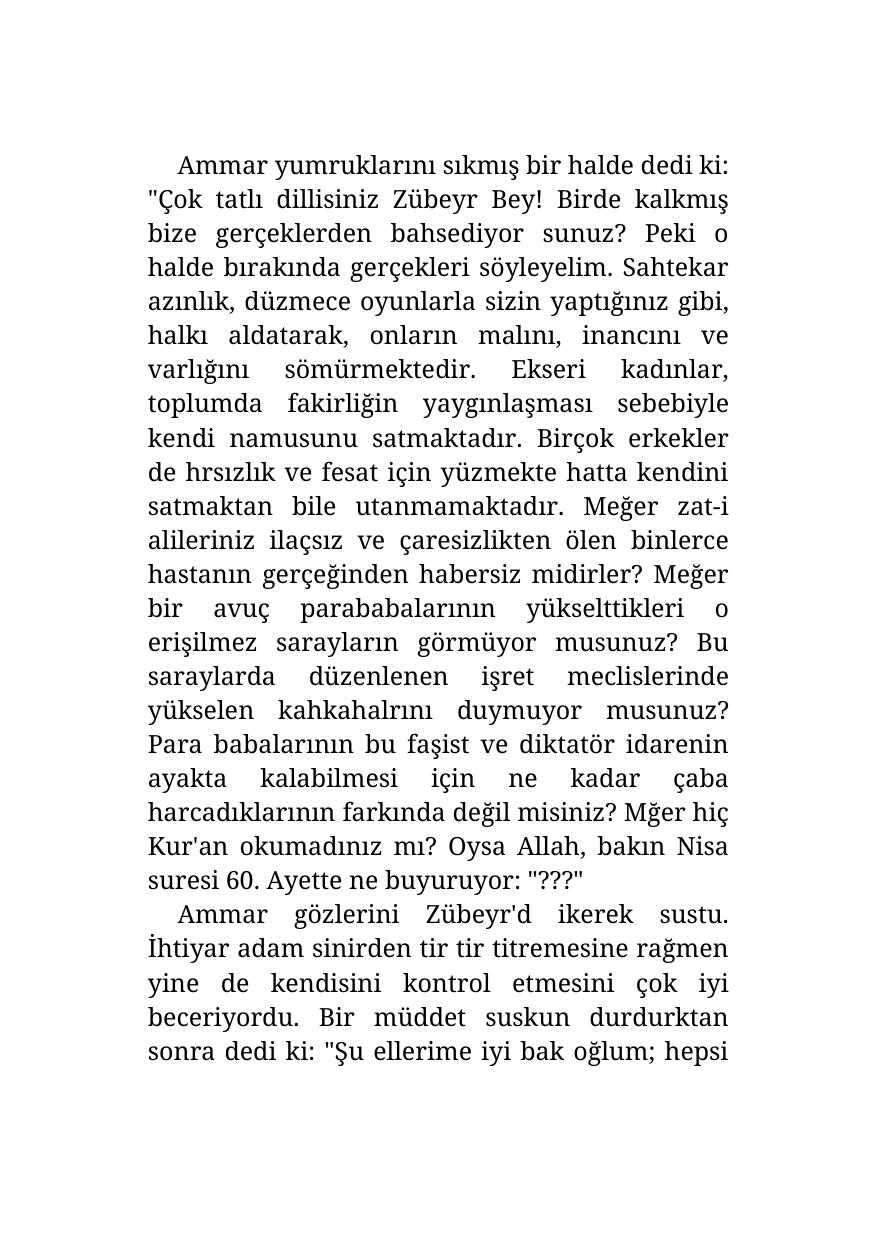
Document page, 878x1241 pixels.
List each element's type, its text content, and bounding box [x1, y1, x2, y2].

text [148, 897, 729, 1067]
text Ammar yumruklarını sıkmış bir halde dedi ki: "Çok tatlı dillisiniz Zübeyr Bey! Birde kalkmış bize gerçeklerden bahsediyor sunuz? Peki o halde bırakında gerçekleri söyleyelim. Sahtekar azınlık, düzmece oyunlarla sizin yaptığınız gibi, halkı aldatarak, onların malını, inancını ve varlığını sömürmektedir. Ekseri kadınlar, toplumda fakirliğin yaygınlaşması sebebiyle kendi namusunu satmaktadır. Birçok erkekler de hrsızlık ve fesat için yüzmekte hatta kendini satmaktan bile utanmamaktadır. Meğer zat-i alileriniz ilaçsız ve çaresizlikten ölen binlerce hastanın gerçeğinden habersiz midirler? Meğer bir avuç parababalarının yükselttikleri o erişilmez sarayların görmüyor musunuz? Bu saraylarda düzenlenen işret meclislerinde yükselen kahkahalrını duymuyor musunuz? Para babalarının bu faşist ve diktatör idarenin ayakta kalabilmesi için ne kadar çaba harcadıklarının farkında değil misiniz? Mğer hiç Kur'an okumadınız mı? Oysa Allah, bakın Nisa suresi 60. Ayette ne buyuruyor: "???" [148, 148, 729, 897]
